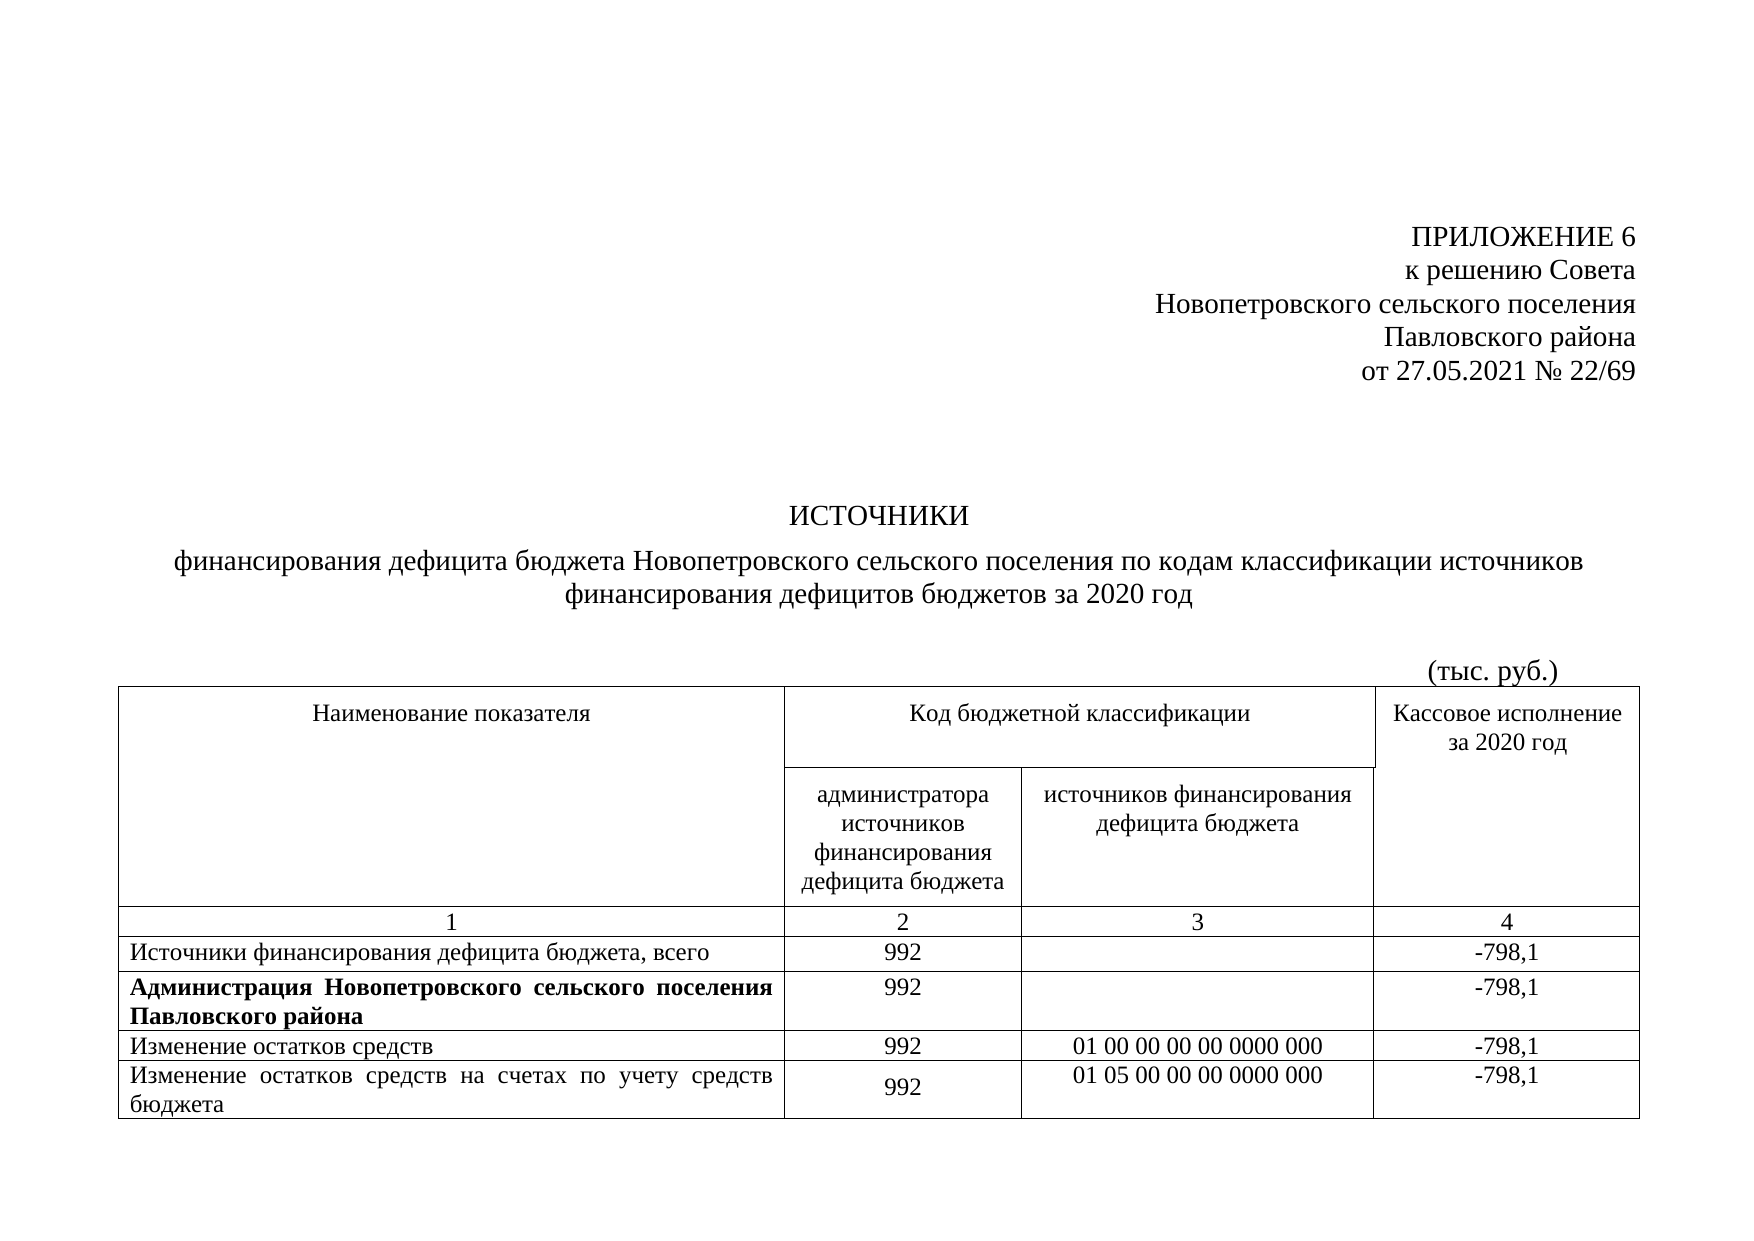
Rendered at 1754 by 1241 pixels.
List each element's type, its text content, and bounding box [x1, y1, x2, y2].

text от 27.05.2021 № 22/69 [118, 353, 1636, 386]
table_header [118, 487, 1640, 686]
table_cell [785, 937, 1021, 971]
text ПРИЛОЖЕНИЕ 6 [118, 219, 1636, 252]
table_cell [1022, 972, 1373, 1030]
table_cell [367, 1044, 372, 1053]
text Новопетровского сельского поселения [118, 286, 1636, 319]
text Павловского района [118, 319, 1636, 353]
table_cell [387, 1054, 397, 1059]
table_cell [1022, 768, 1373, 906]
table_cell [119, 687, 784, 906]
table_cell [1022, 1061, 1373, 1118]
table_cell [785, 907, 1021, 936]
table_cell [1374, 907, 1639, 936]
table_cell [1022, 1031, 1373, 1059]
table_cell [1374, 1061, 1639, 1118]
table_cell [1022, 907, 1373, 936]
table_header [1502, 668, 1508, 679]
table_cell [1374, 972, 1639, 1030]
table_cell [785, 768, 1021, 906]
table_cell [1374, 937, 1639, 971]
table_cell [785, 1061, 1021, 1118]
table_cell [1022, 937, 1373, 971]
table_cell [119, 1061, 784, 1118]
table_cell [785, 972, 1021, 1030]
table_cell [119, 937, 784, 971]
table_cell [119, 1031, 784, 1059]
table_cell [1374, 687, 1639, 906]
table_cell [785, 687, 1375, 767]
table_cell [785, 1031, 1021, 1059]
text к решению Совета [118, 252, 1636, 286]
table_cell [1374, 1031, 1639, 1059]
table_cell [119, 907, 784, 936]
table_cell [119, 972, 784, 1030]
